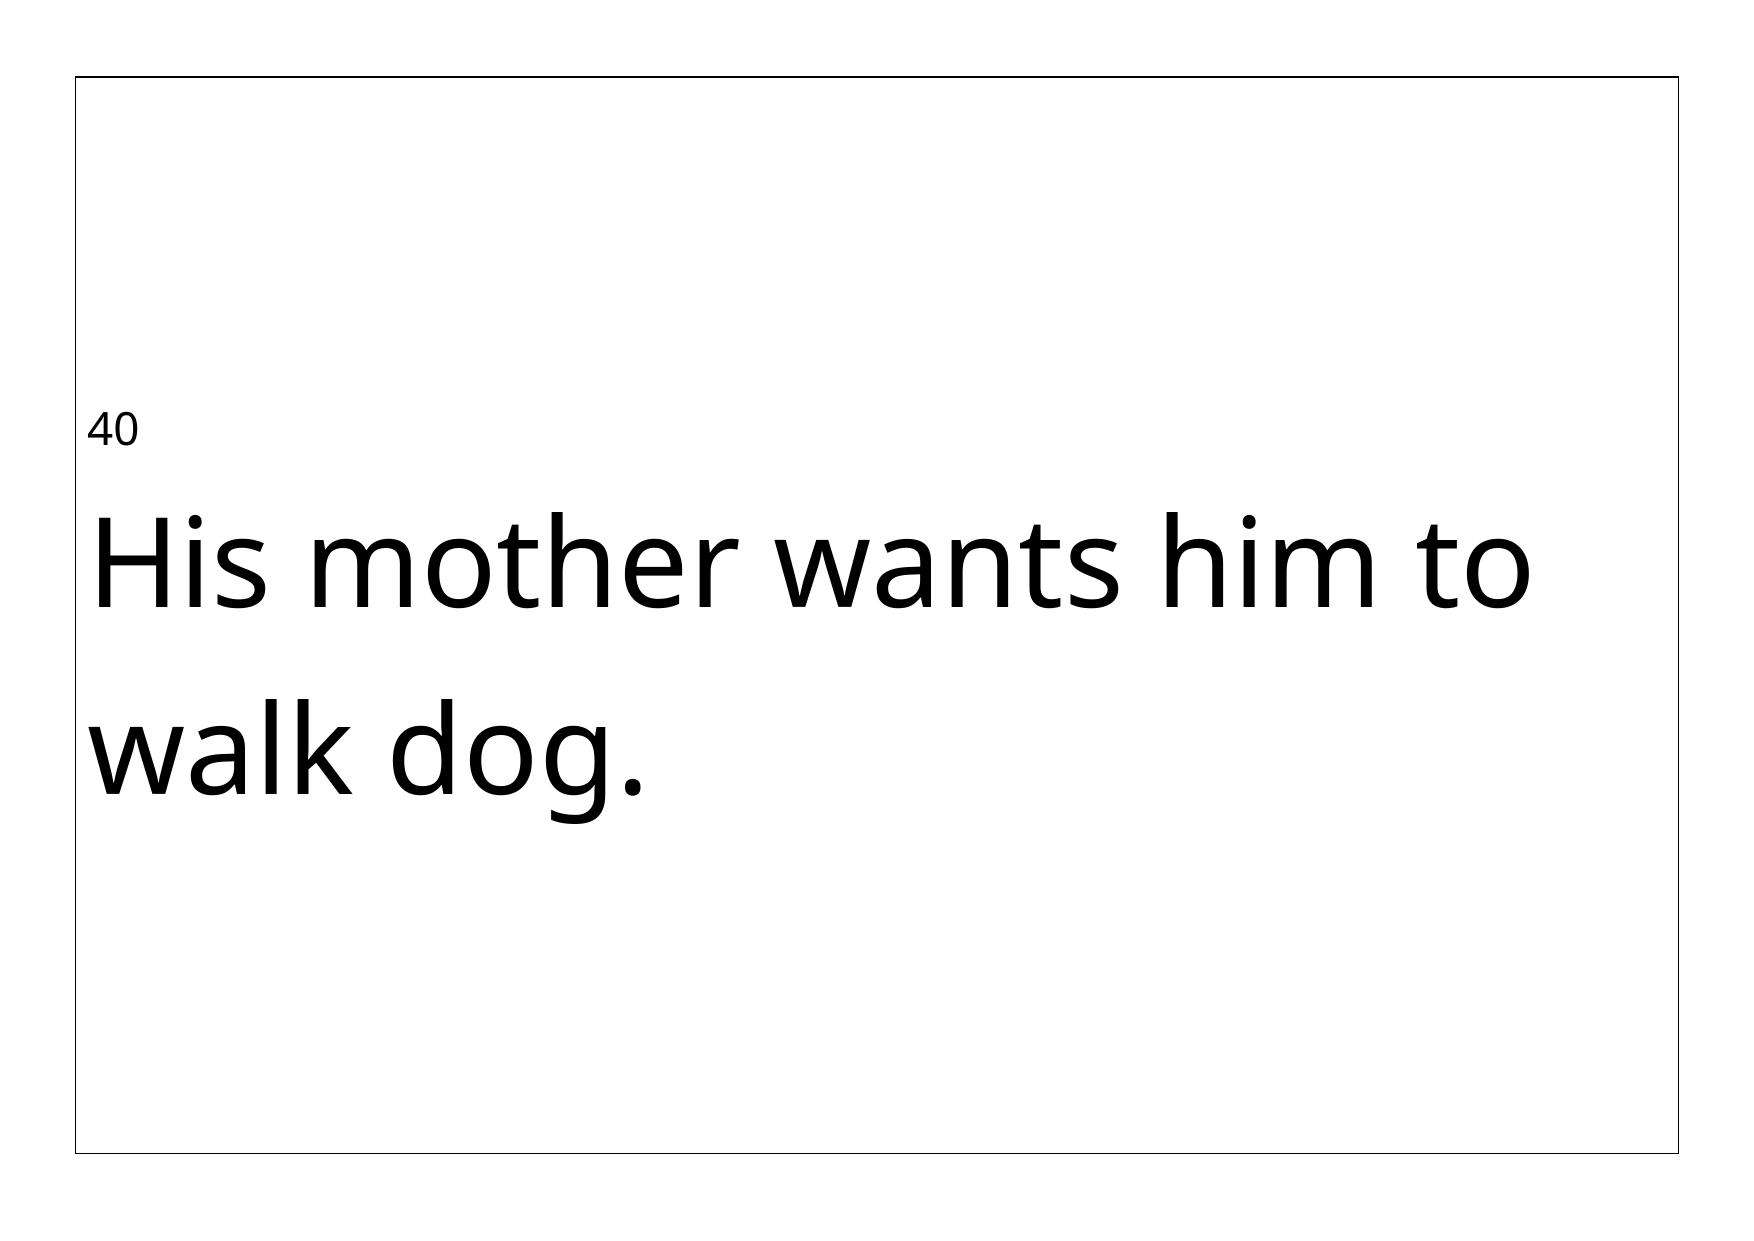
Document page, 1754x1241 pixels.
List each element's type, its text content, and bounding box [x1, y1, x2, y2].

table_cell 40 His mother wants him to walk dog. [76, 78, 1678, 1152]
